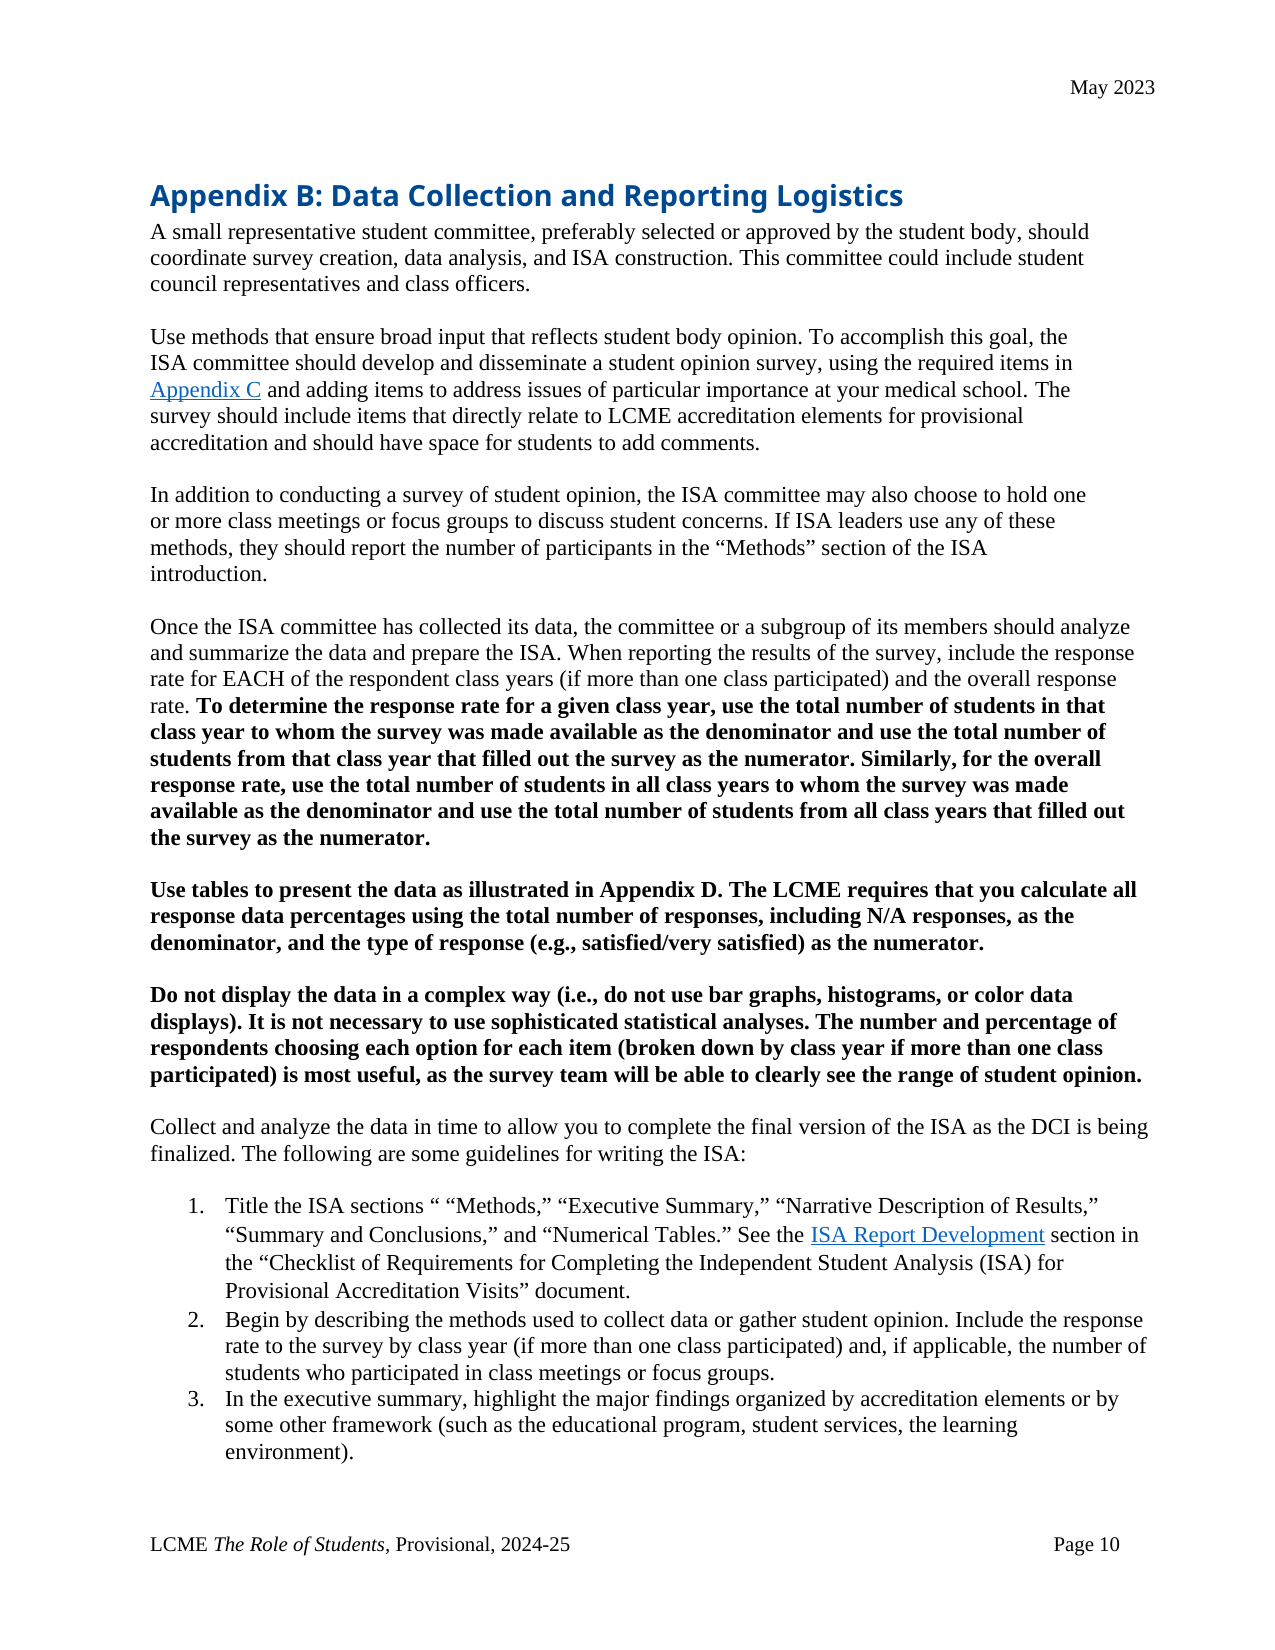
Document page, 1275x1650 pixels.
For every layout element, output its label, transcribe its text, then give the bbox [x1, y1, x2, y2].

text In addition to conducting a survey of student opinion, the ISA committee may also choose to hold one or more class meetings or focus groups to discuss student concerns. If ISA leaders use any of these methods, they should report the number of participants in the “Methods” section of the ISA introduction. [150, 481, 1108, 587]
list In the executive summary, highlight the major findings organized by accreditation elements or by some other framework (such as the educational program, student services, the learning environment). [187, 1385, 1146, 1464]
text Use methods that ensure broad input that reflects student body opinion. To accomplish this goal, the ISA committee should develop and disseminate a student opinion survey, using the required items in Appendix C and adding items to address issues of particular importance at your medical school. The survey should include items that directly relate to LCME accreditation elements for provisional accreditation and should have space for students to add comments. [150, 323, 1108, 455]
text Collect and analyze the data in time to allow you to complete the final version of the ISA as the DCI is being finalized. The following are some guidelines for writing the ISA: [150, 1113, 1155, 1166]
text Once the ISA committee has collected its data, the committee or a subgroup of its members should analyze and summarize the data and prepare the ISA. When reporting the results of the survey, include the response rate for EACH of the respondent class years (if more than one class participated) and the overall response rate. To determine the response rate for a given class year, use the total number of students in that class year to whom the survey was made available as the denominator and use the total number of students from that class year that filled out the survey as the numerator. Similarly, for the overall response rate, use the total number of students in all class years to whom the survey was made available as the denominator and use the total number of students from all class years that filled out the survey as the numerator. [150, 613, 1155, 850]
text A small representative student committee, preferably selected or approved by the student body, should coordinate survey creation, data analysis, and ISA construction. This committee could include student council representatives and class officers. [150, 218, 1155, 297]
list Begin by describing the methods used to collect data or gather student opinion. Include the response rate to the survey by class year (if more than one class participated) and, if applicable, the number of students who participated in class meetings or focus groups. [187, 1306, 1155, 1385]
text Use tables to present the data as illustrated in Appendix D. The LCME requires that you calculate all response data percentages using the total number of responses, including N/A responses, as the denominator, and the type of response (e.g., satisfied/very satisfied) as the numerator. [150, 876, 1155, 955]
list Title the ISA sections “ “Methods,” “Executive Summary,” “Narrative Description of Results,” “Summary and Conclusions,” and “Numerical Tables.” See the ISA Report Development section in the “Checklist of Requirements for Completing the Independent Student Analysis (ISA) for Provisional Accreditation Visits” document. [187, 1192, 1155, 1304]
text Do not display the data in a complex way (i.e., do not use bar graphs, histograms, or color data displays). It is not necessary to use sophisticated statistical analyses. The number and percentage of respondents choosing each option for each item (broken down by class year if more than one class participated) is most useful, as the survey team will be able to clearly see the range of student opinion. [150, 982, 1155, 1087]
subtitle Appendix B: Data Collection and Reporting Logistics [150, 175, 1155, 215]
